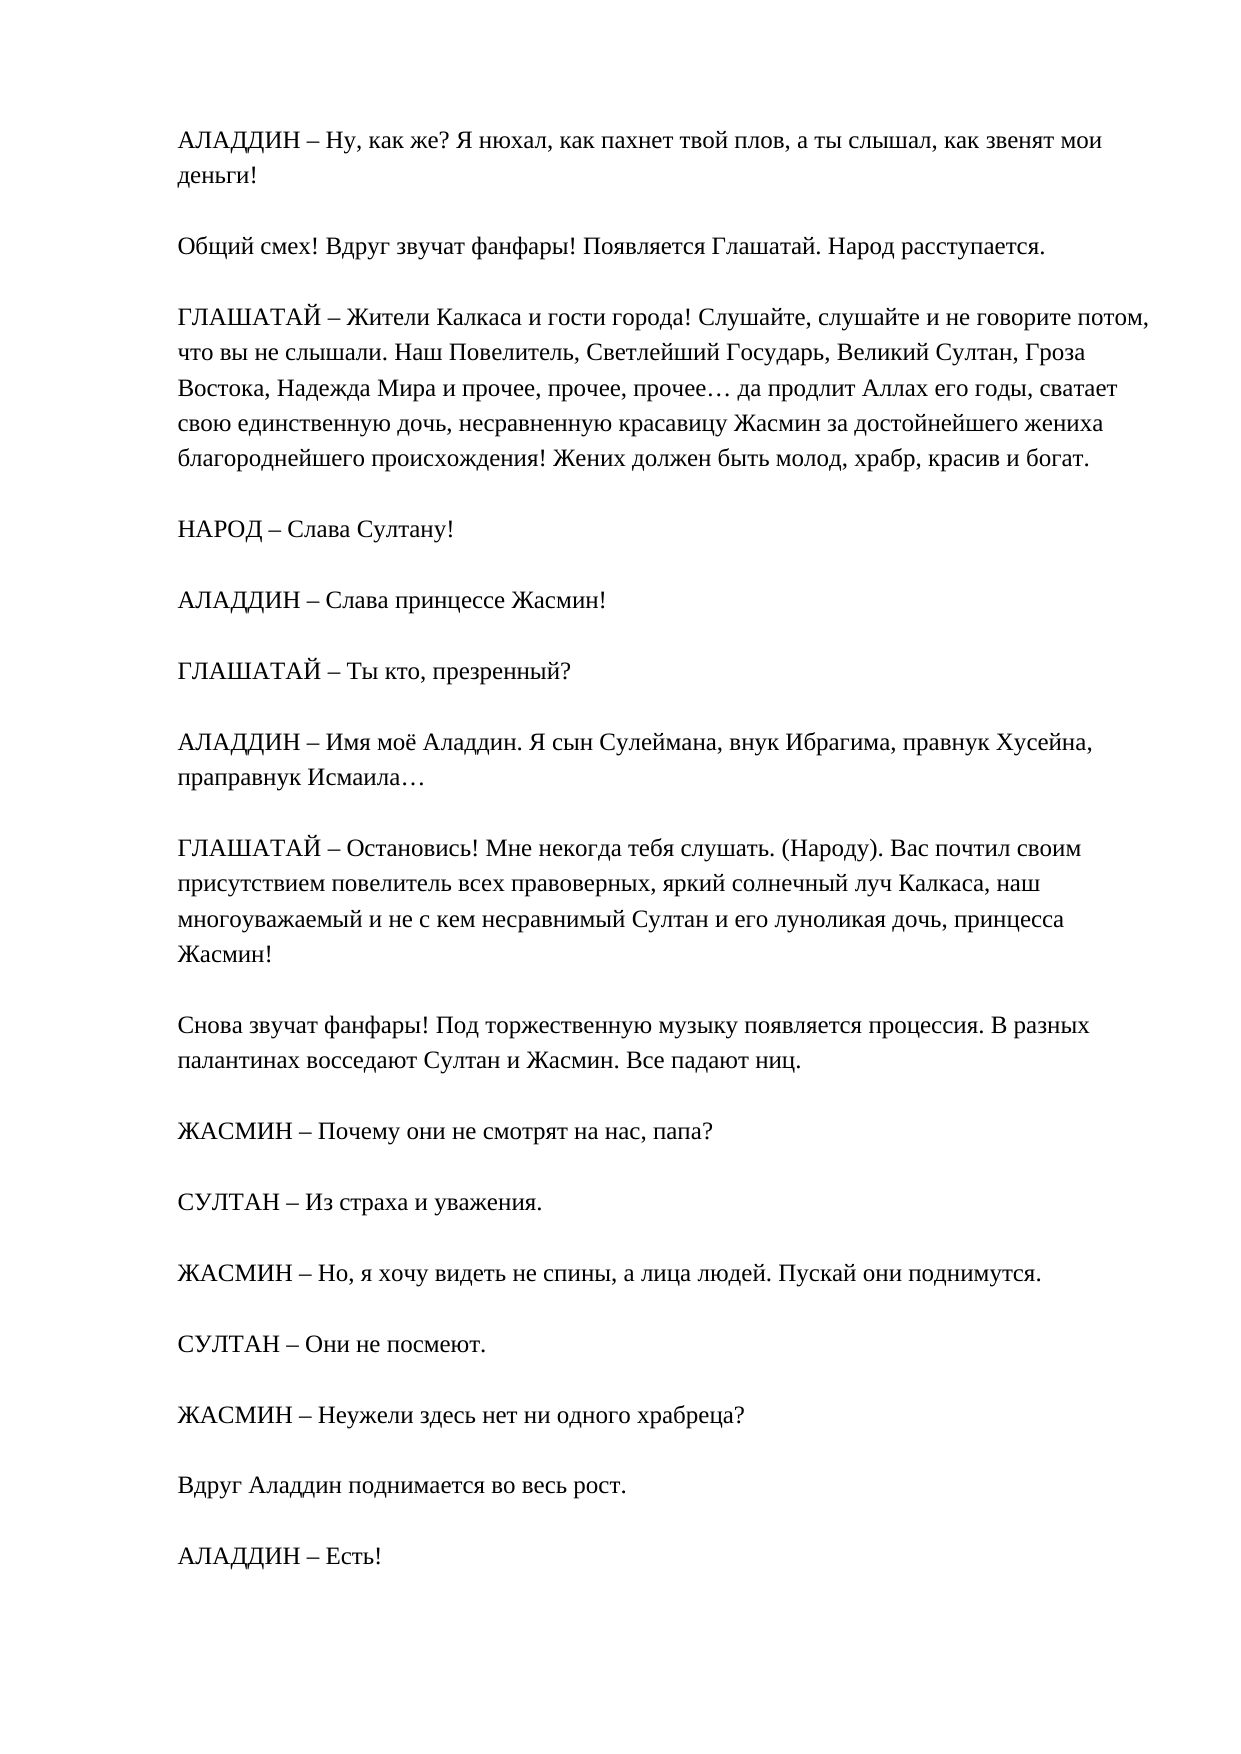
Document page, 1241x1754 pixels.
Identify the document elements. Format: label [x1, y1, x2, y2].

text [177, 118, 1152, 1606]
